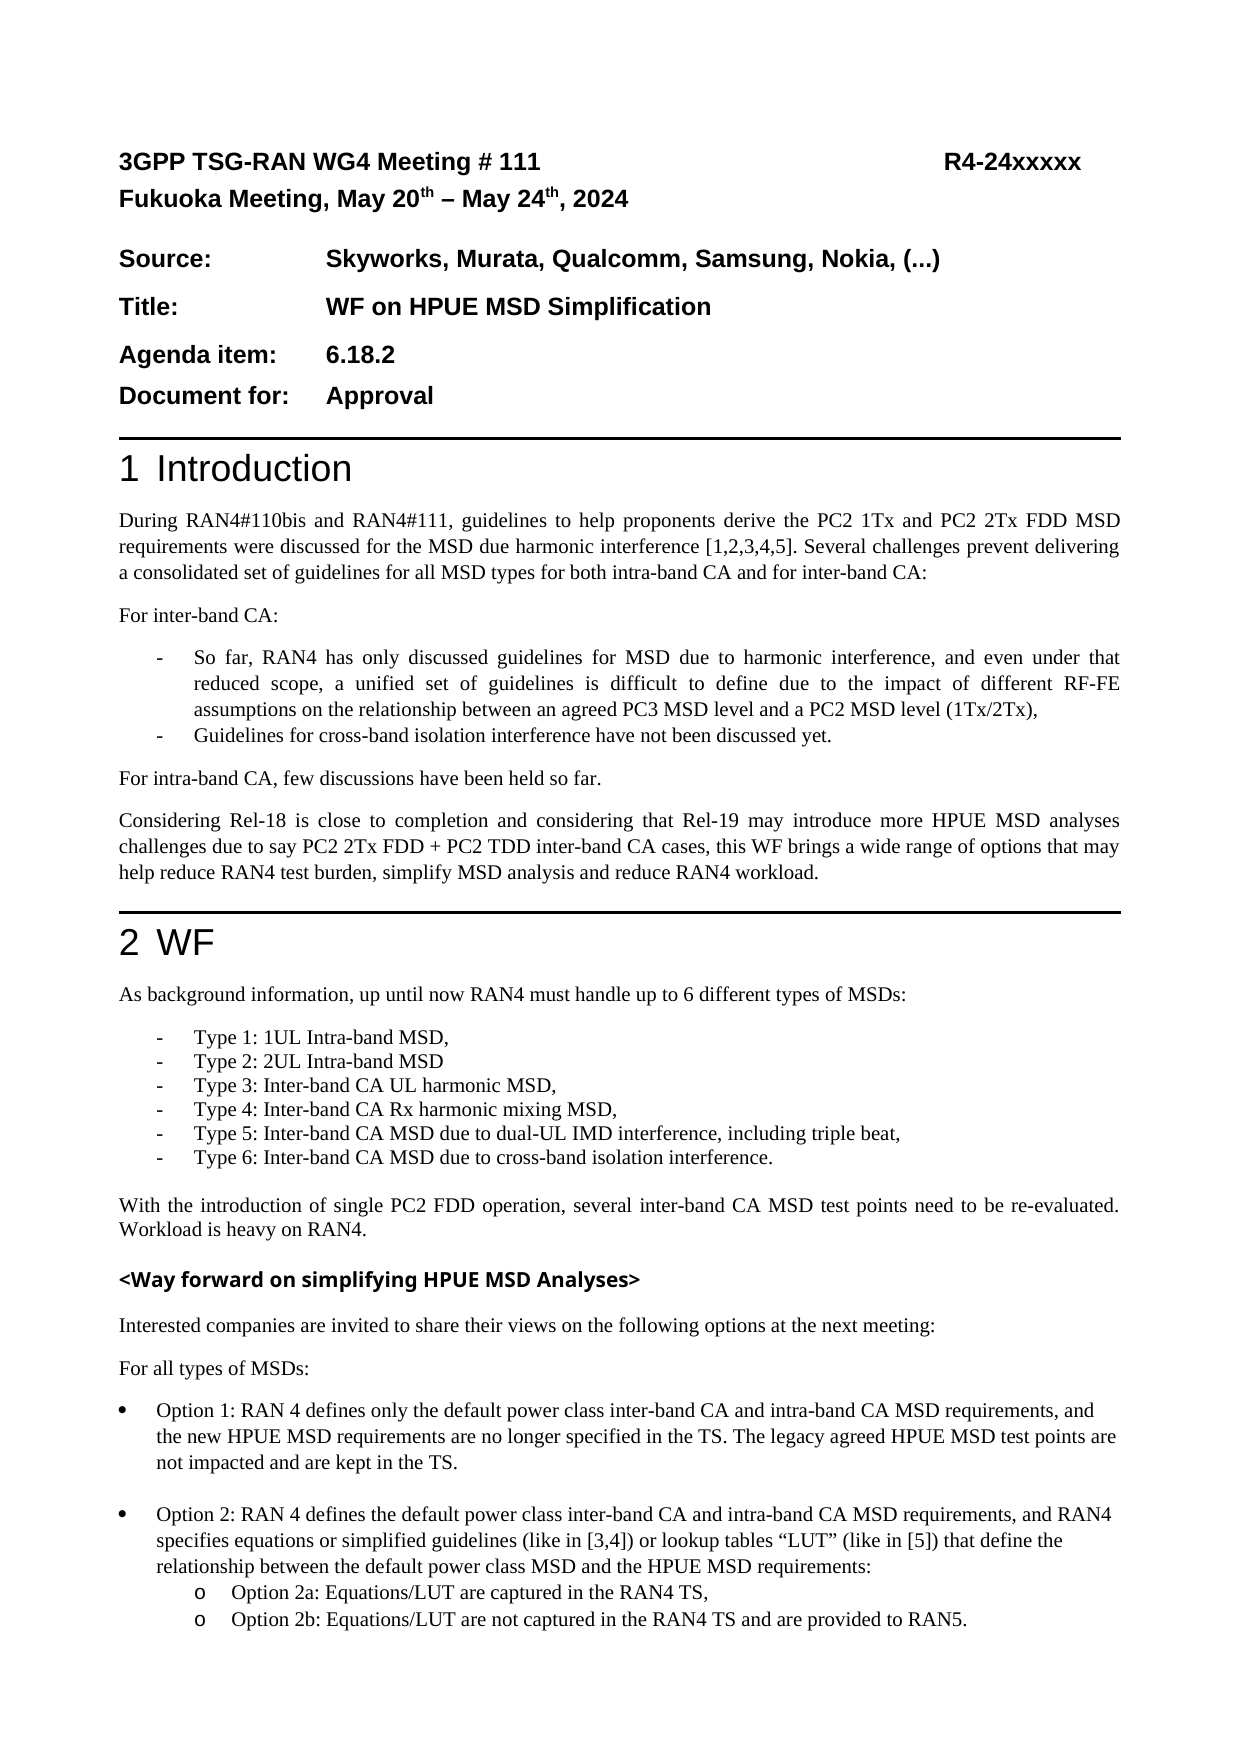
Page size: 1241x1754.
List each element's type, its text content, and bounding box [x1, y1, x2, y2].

text <Way forward on simplifying HPUE MSD Analyses> [119, 1266, 1121, 1294]
text For all types of MSDs: [119, 1355, 1121, 1379]
text Introduction [119, 440, 1121, 489]
text With the introduction of single PC2 FDD operation, several inter-band CA MSD test points need to be re-evaluated. Workload is heavy on RAN4. [119, 1193, 1121, 1241]
list Type 6: Inter-band CA MSD due to cross-band isolation interference. [156, 1145, 1121, 1169]
text Document for: Approval [119, 381, 1121, 409]
list Type 4: Inter-band CA Rx harmonic mixing MSD, [156, 1097, 1121, 1121]
text For inter-band CA: [119, 603, 1121, 627]
text Fukuoka Meeting, May 20th – May 24th, 2024 [119, 184, 1121, 213]
list Type 2: 2UL Intra-band MSD [156, 1049, 1121, 1073]
list Guidelines for cross-band isolation interference have not been discussed yet. [156, 723, 1121, 747]
list Option 1: RAN 4 defines only the default power class inter-band CA and intra-band CA MSD requirements, and the new HPUE MSD requirements are no longer specified in the TS. The legacy agreed HPUE MSD test points are not impacted and are kept in the TS. [119, 1398, 1121, 1474]
list Option 2: RAN 4 defines the default power class inter-band CA and intra-band CA MSD requirements, and RAN4 specifies equations or simplified guidelines (like in [3,4]) or lookup tables “LUT” (like in [5]) that define the relationship between the default power class MSD and the HPUE MSD requirements: [119, 1502, 1121, 1578]
text For intra-band CA, few discussions have been held so far. [119, 766, 1121, 790]
text Agenda item: 6.18.2 [119, 339, 1121, 368]
list Type 5: Inter-band CA MSD due to dual-UL IMD interference, including triple beat, [156, 1121, 1121, 1145]
text Considering Rel-18 is close to completion and considering that Rel-19 may introduce more HPUE MSD analyses challenges due to say PC2 2Tx FDD + PC2 TDD inter-band CA cases, this WF brings a wide range of options that may help reduce RAN4 test burden, simplify MSD analysis and reduce RAN4 workload. [119, 808, 1121, 884]
list Type 3: Inter-band CA UL harmonic MSD, [156, 1073, 1121, 1097]
text 3GPP TSG-RAN WG4 Meeting # 111 R4-24xxxxx [119, 147, 1121, 176]
list Option 2b: Equations/LUT are not captured in the RAN4 TS and are provided to RAN5. [194, 1607, 1121, 1633]
text Source: Skyworks, Murata, Qualcomm, Samsung, Nokia, (...) [119, 244, 1121, 273]
text During RAN4#110bis and RAN4#111, guidelines to help proponents derive the PC2 1Tx and PC2 2Tx FDD MSD requirements were discussed for the MSD due harmonic interference [1,2,3,4,5]. Several challenges prevent delivering a consolidated set of guidelines for all MSD types for both intra-band CA and for inter-band CA: [119, 508, 1121, 584]
list So far, RAN4 has only discussed guidelines for MSD due to harmonic interference, and even under that reduced scope, a unified set of guidelines is difficult to define due to the impact of different RF-FE assumptions on the relationship between an agreed PC3 MSD level and a PC2 MSD level (1Tx/2Tx), [156, 645, 1121, 721]
text WF [119, 914, 1121, 963]
text Interested companies are invited to share their views on the following options at the next meeting: [119, 1313, 1121, 1337]
list Option 2a: Equations/LUT are captured in the RAN4 TS, [194, 1579, 1121, 1605]
text Title: WF on HPUE MSD Simplification [119, 292, 1121, 321]
list Type 1: 1UL Intra-band MSD, [156, 1025, 1121, 1049]
text As background information, up until now RAN4 must handle up to 6 different types of MSDs: [119, 982, 1121, 1006]
